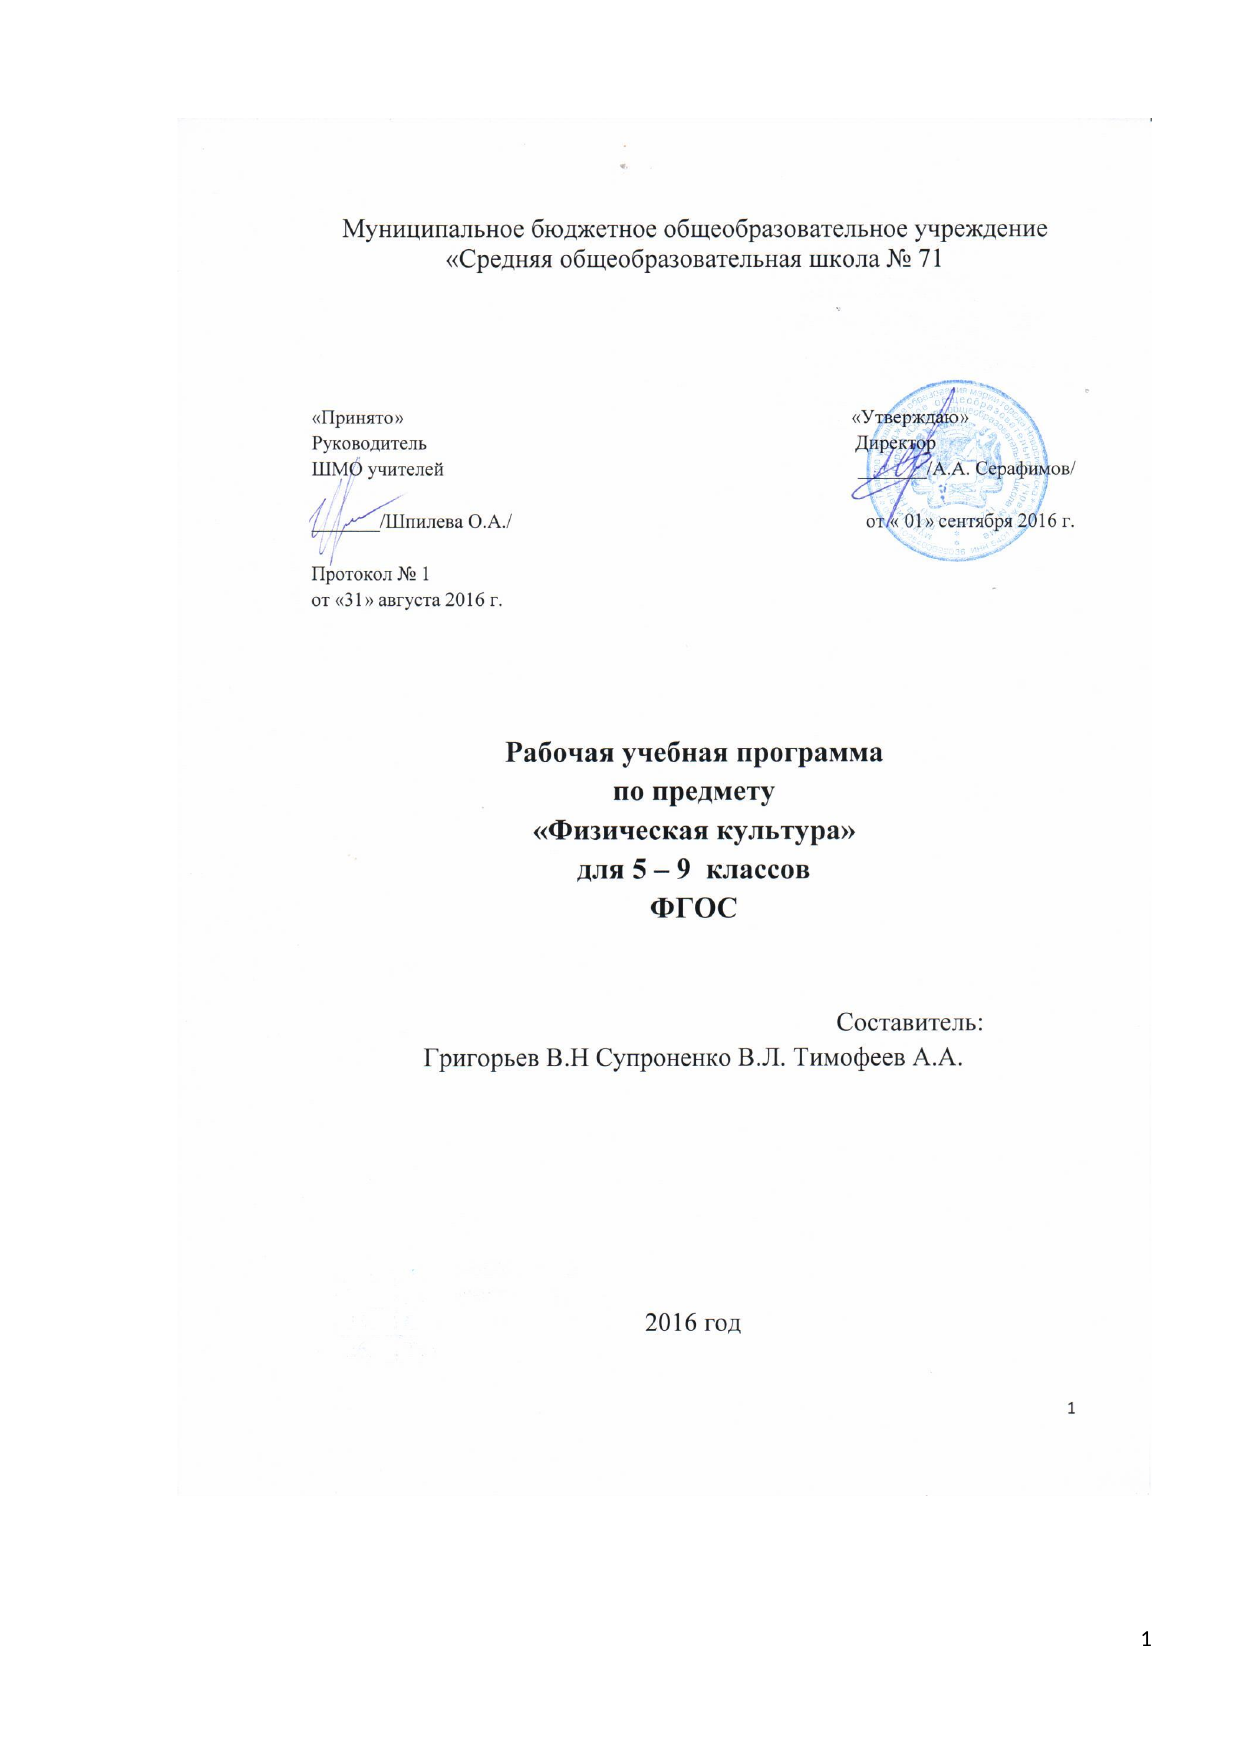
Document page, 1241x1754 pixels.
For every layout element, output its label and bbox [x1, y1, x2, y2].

picture [177, 118, 1152, 1496]
